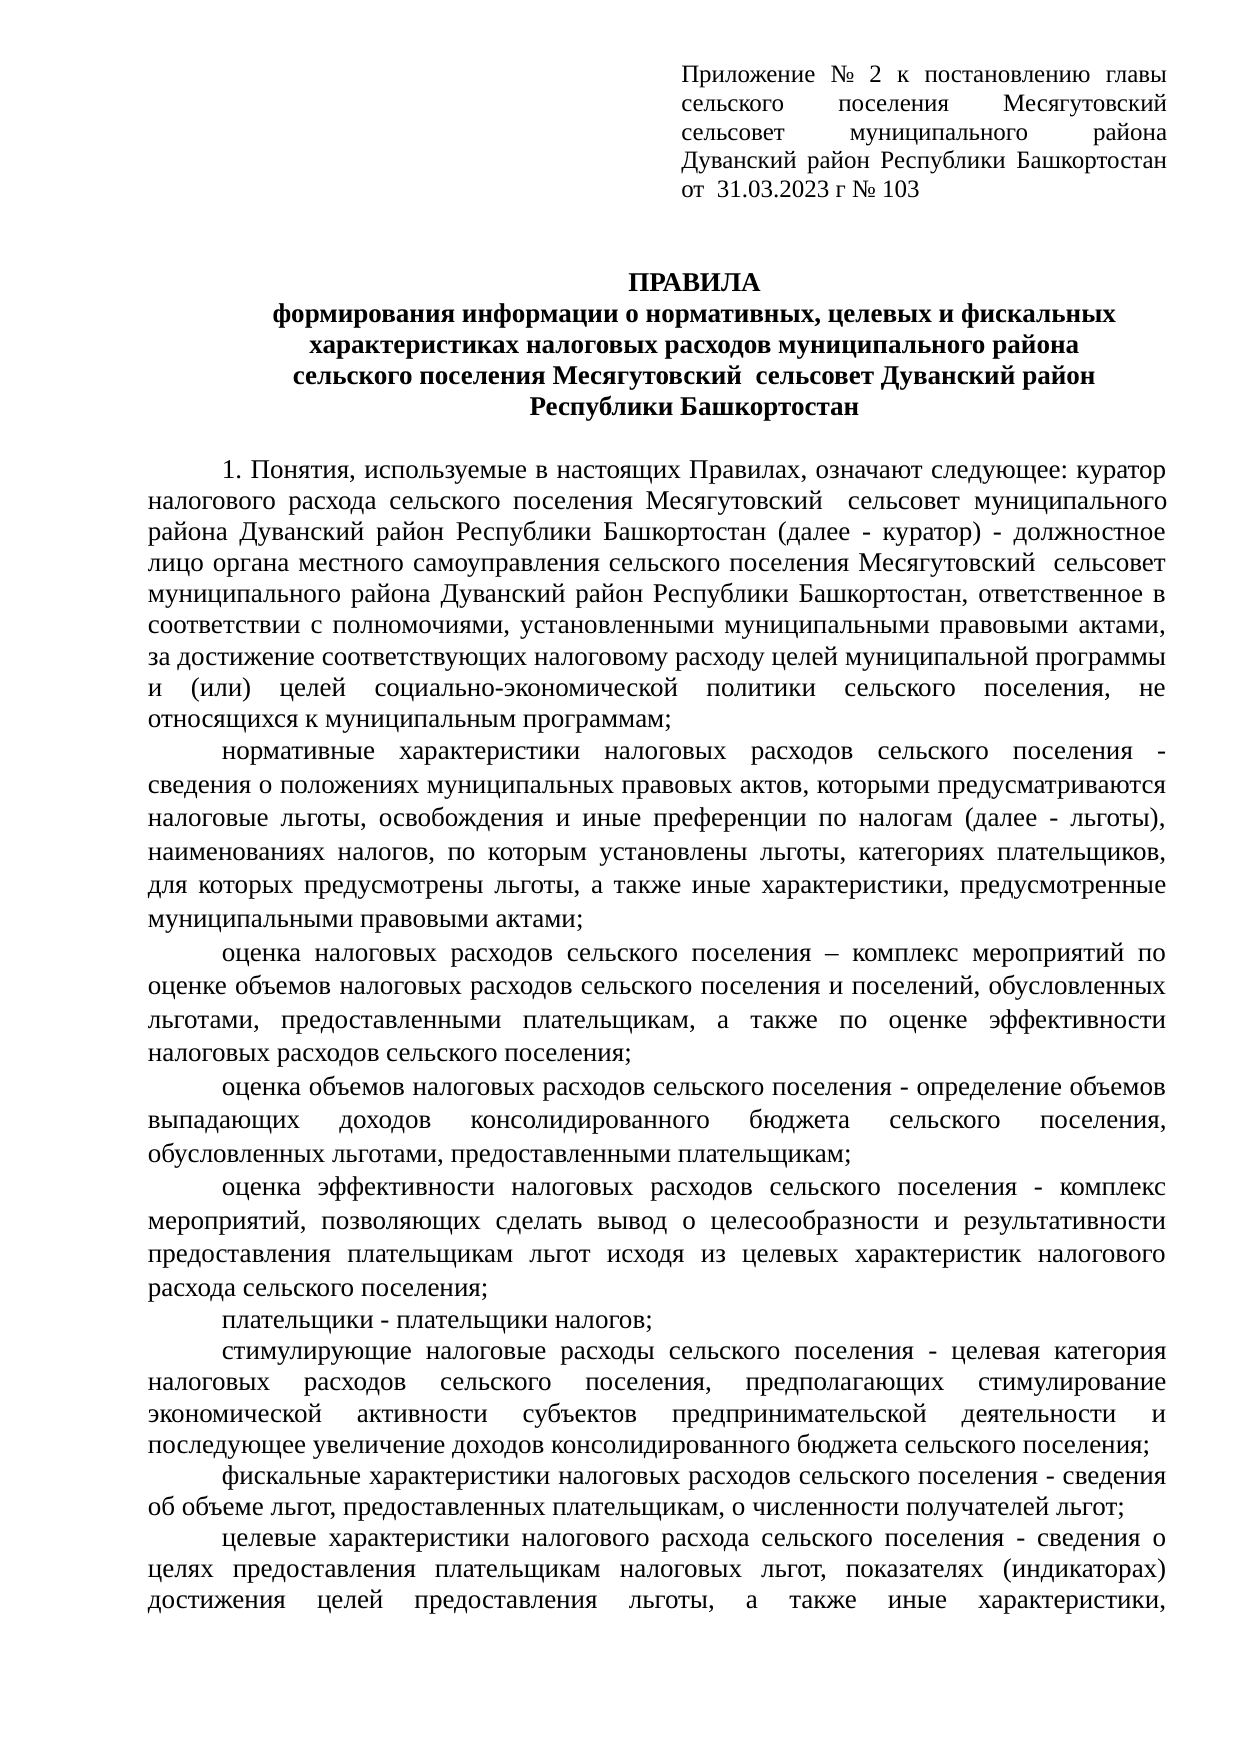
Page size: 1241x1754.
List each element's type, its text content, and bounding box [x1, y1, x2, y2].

text нормативные характеристики налоговых расходов сельского поселения - сведения о положениях муниципальных правовых актов, которыми предусматриваются налоговые льготы, освобождения и иные преференции по налогам (далее - льготы), наименованиях налогов, по которым установлены льготы, категориях плательщиков, для которых предусмотрены льготы, а также иные характеристики, предусмотренные муниципальными правовыми актами; [148, 733, 1167, 934]
text формирования информации о нормативных, целевых и фискальных [148, 297, 1167, 328]
text оценка налоговых расходов сельского поселения – комплекс мероприятий по оценке объемов налоговых расходов сельского поселения и поселений, обусловленных льготами, предоставленными плательщикам, а также по оценке эффективности налоговых расходов сельского поселения; [148, 934, 1167, 1068]
text сельского поселения Месягутовский сельсовет Дуванский район [148, 359, 1167, 390]
text Приложение № 2 к постановлению главы сельского поселения Месягутовский сельсовет муниципального района Дуванский район Республики Башкортостан от 31.03.2023 г № 103 [681, 59, 1167, 203]
text Республики Башкортостан [148, 390, 1167, 422]
text характеристиках налоговых расходов муниципального района [148, 328, 1167, 359]
text оценка объемов налоговых расходов сельского поселения - определение объемов выпадающих доходов консолидированного бюджета сельского поселения, обусловленных льготами, предоставленными плательщикам; [148, 1068, 1167, 1169]
text ПРАВИЛА [148, 270, 1167, 297]
text оценка эффективности налоговых расходов сельского поселения - комплекс мероприятий, позволяющих сделать вывод о целесообразности и результативности предоставления плательщикам льгот исходя из целевых характеристик налогового расхода сельского поселения; [148, 1169, 1167, 1303]
text фискальные характеристики налоговых расходов сельского поселения - сведения об объеме льгот, предоставленных плательщикам, о численности получателей льгот; [148, 1459, 1167, 1521]
text плательщики - плательщики налогов; [148, 1303, 1167, 1334]
text стимулирующие налоговые расходы сельского поселения - целевая категория налоговых расходов сельского поселения, предполагающих стимулирование экономической активности субъектов предпринимательской деятельности и последующее увеличение доходов консолидированного бюджета сельского поселения; [148, 1334, 1167, 1459]
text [148, 1521, 1167, 1615]
text 1. Понятия, используемые в настоящих Правилах, означают следующее: куратор налогового расхода сельского поселения Месягутовский сельсовет муниципального района Дуванский район Республики Башкортостан (далее - куратор) - должностное лицо органа местного самоуправления сельского поселения Месягутовский сельсовет муниципального района Дуванский район Республики Башкортостан, ответственное в соответствии с полномочиями, установленными муниципальными правовыми актами, за достижение соответствующих налоговому расходу целей муниципальной программы и (или) целей социально-экономической политики сельского поселения, не относящихся к муниципальным программам; [148, 453, 1167, 733]
